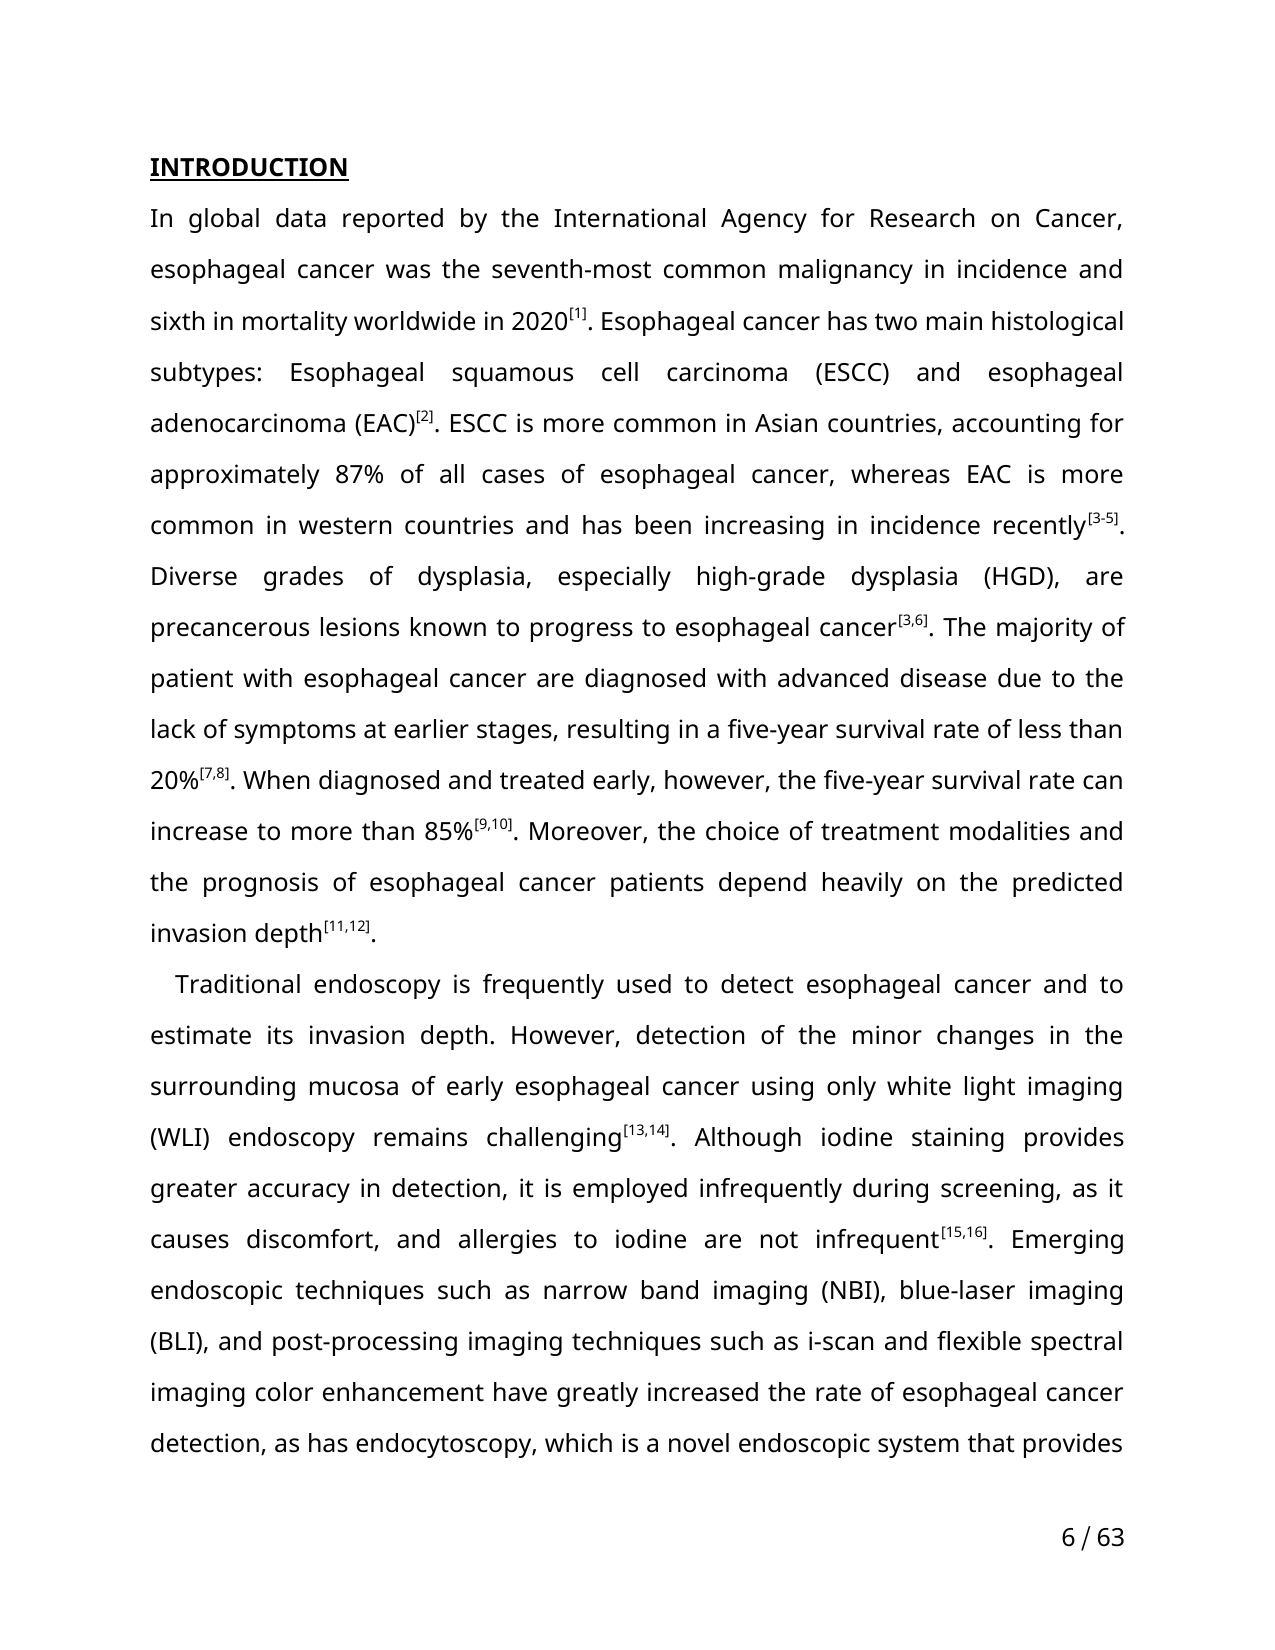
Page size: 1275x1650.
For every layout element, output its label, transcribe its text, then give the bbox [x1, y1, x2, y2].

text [150, 967, 1125, 1460]
text In global data reported by the International Agency for Research on Cancer, esophageal cancer was the seventh-most common malignancy in incidence and sixth in mortality worldwide in 2020[1]. Esophageal cancer has two main histological subtypes: Esophageal squamous cell carcinoma (ESCC) and esophageal adenocarcinoma (EAC)[2]. ESCC is more common in Asian countries, accounting for approximately 87% of all cases of esophageal cancer, whereas EAC is more common in western countries and has been increasing in incidence recently[3-5]. Diverse grades of dysplasia, especially high-grade dysplasia (HGD), are precancerous lesions known to progress to esophageal cancer[3,6]. The majority of patient with esophageal cancer are diagnosed with advanced disease due to the lack of symptoms at earlier stages, resulting in a five-year survival rate of less than 20%[7,8]. When diagnosed and treated early, however, the five-year survival rate can increase to more than 85%[9,10]. Moreover, the choice of treatment modalities and the prognosis of esophageal cancer patients depend heavily on the predicted invasion depth[11,12]. [150, 201, 1125, 950]
text INTRODUCTION [150, 150, 1125, 184]
